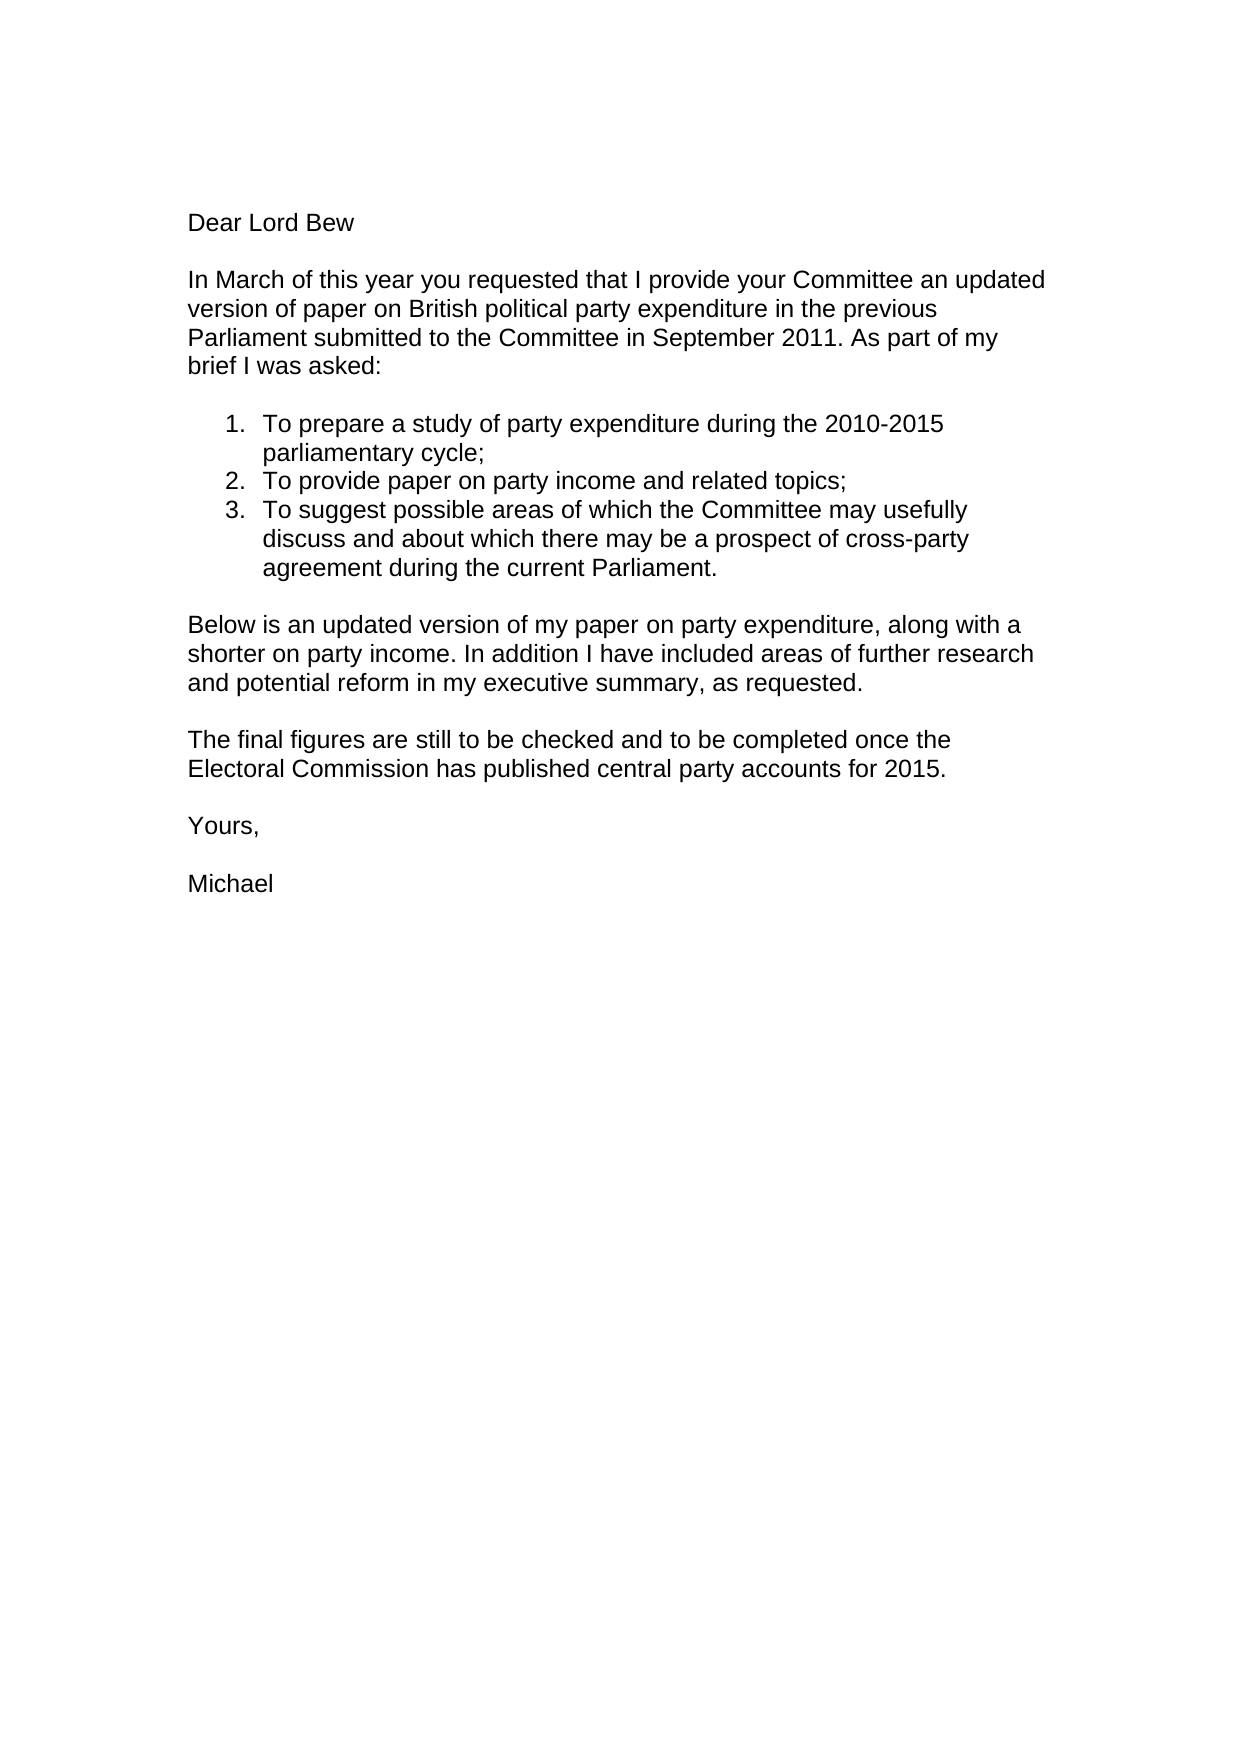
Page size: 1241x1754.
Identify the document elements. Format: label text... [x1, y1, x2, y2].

list To prepare a study of party expenditure during the 2010-2015 parliamentary cycle; [225, 409, 1053, 466]
text Yours, [187, 811, 1053, 840]
list To suggest possible areas of which the Committee may usefully discuss and about which there may be a prospect of cross-party agreement during the current Parliament. [225, 495, 1053, 581]
text Dear Lord Bew [187, 207, 1053, 236]
text Michael [187, 869, 1053, 897]
text The final figures are still to be checked and to be completed once the Electoral Commission has published central party accounts for 2015. [187, 725, 1053, 782]
text Below is an updated version of my paper on party expenditure, along with a shorter on party income. In addition I have included areas of further research and potential reform in my executive summary, as requested. [187, 610, 1053, 696]
list To provide paper on party income and related topics; [225, 466, 1053, 495]
text In March of this year you requested that I provide your Committee an updated version of paper on British political party expenditure in the previous Parliament submitted to the Committee in September 2011. As part of my brief I was asked: [187, 265, 1053, 380]
